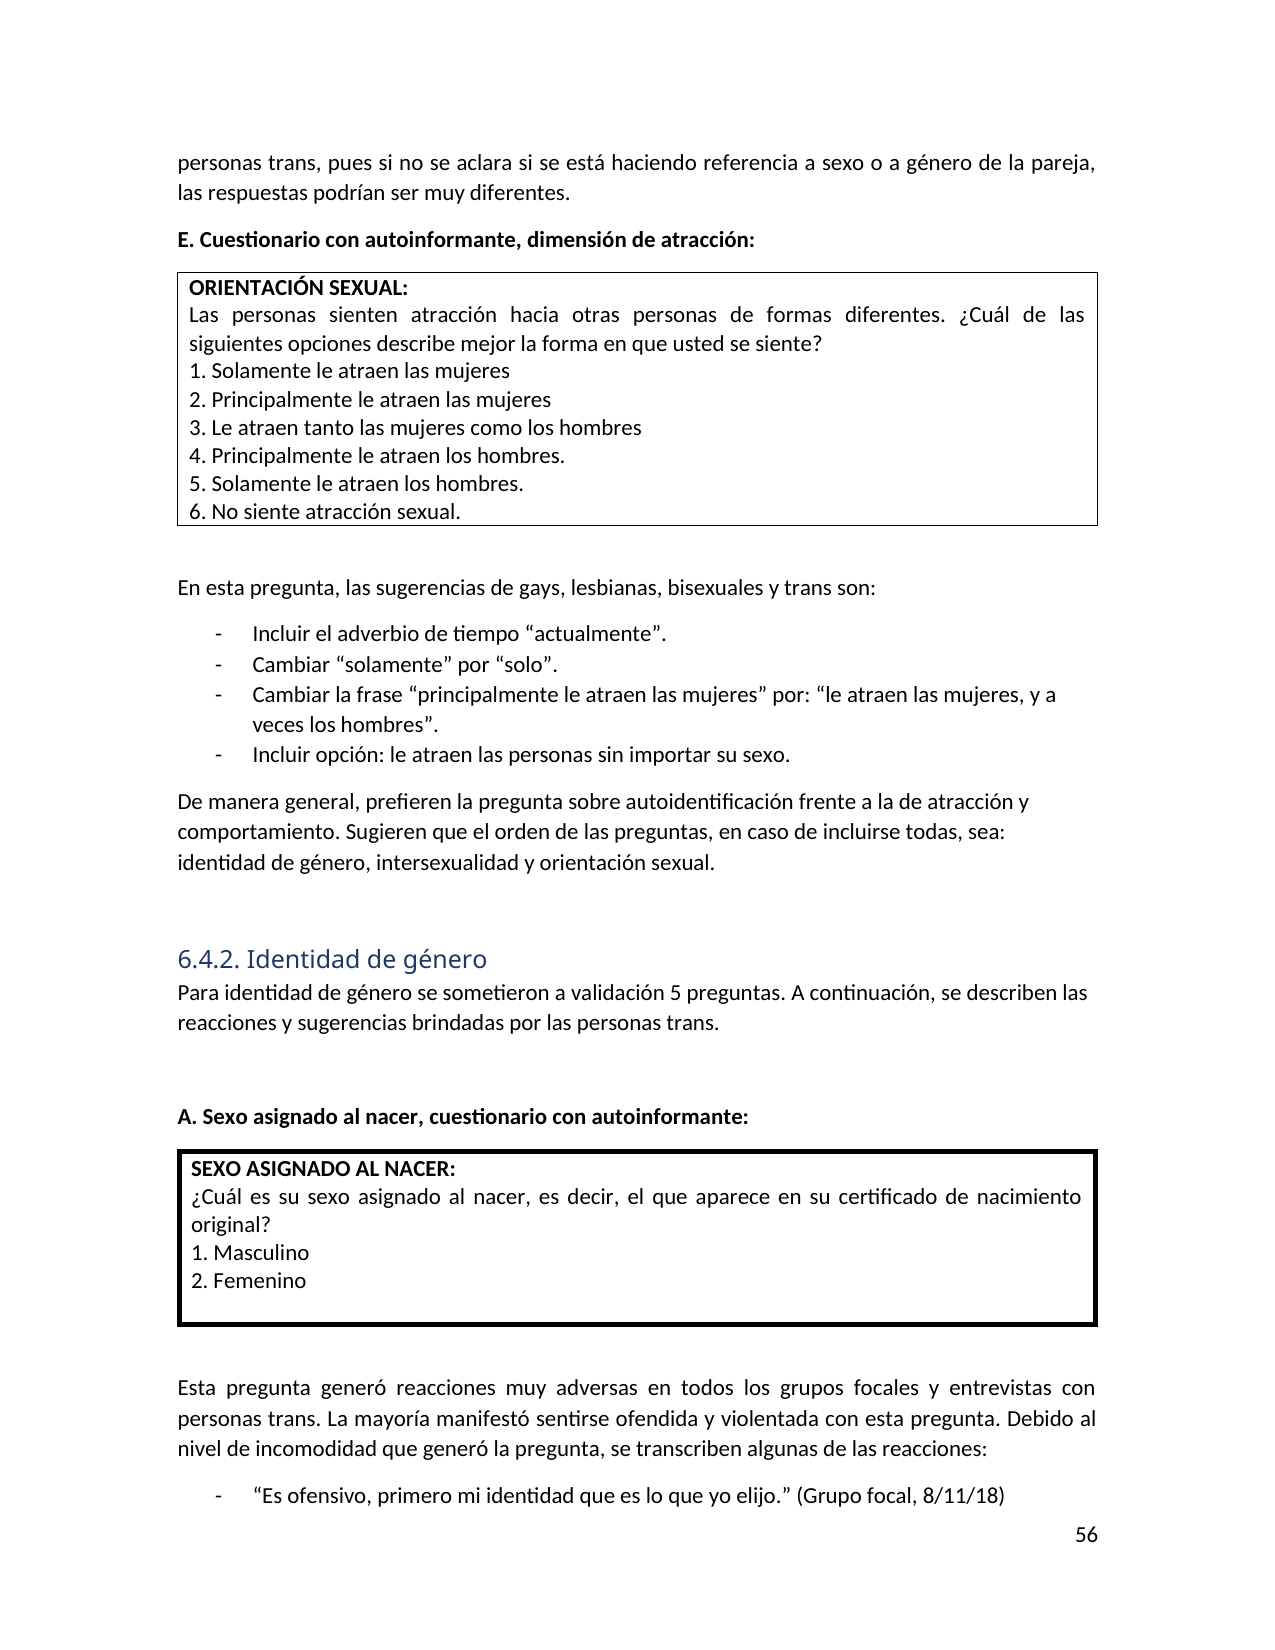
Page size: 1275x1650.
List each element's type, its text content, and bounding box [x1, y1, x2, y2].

table_header SEXO ASIGNADO AL NACER: ¿Cuál es su sexo asignado al nacer, es decir, el que aparece en su certificado de nacimiento original? 1. Masculino 2. Femenino [182, 1154, 1093, 1322]
list Cambiar “solamente” por “solo”. [215, 650, 1098, 678]
text Para identidad de género se sometieron a validación 5 preguntas. A continuación, se describen las reacciones y sugerencias brindadas por las personas trans. [177, 978, 1098, 1036]
text A. Sexo asignado al nacer, cuestionario con autoinformante: [177, 1102, 1098, 1130]
text E. Cuestionario con autoinformante, dimensión de atracción: [177, 225, 1098, 253]
list Incluir el adverbio de tiempo “actualmente”. [215, 619, 1098, 648]
list “Es ofensivo, primero mi identidad que es lo que yo elijo.” (Grupo focal, 8/11/18) [215, 1481, 1098, 1509]
text De manera general, prefieren la pregunta sobre autoidentificación frente a la de atracción y comportamiento. Sugieren que el orden de las preguntas, en caso de incluirse todas, sea: identidad de género, intersexualidad y orientación sexual. [177, 787, 1098, 876]
text En esta pregunta, las sugerencias de gays, lesbianas, bisexuales y trans son: [177, 573, 1098, 601]
text Esta pregunta generó reacciones muy adversas en todos los grupos focales y entrevistas con personas trans. La mayoría manifestó sentirse ofendida y violentada con esta pregunta. Debido al nivel de incomodidad que generó la pregunta, se transcriben algunas de las reacciones: [177, 1373, 1098, 1462]
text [177, 148, 1098, 206]
list Incluir opción: le atraen las personas sin importar su sexo. [215, 740, 1098, 768]
list Cambiar la frase “principalmente le atraen las mujeres” por: “le atraen las mujeres, y a veces los hombres”. [215, 680, 1098, 738]
subtitle 6.4.2. Identidad de género [177, 941, 1098, 976]
table_header ORIENTACIÓN SEXUAL: Las personas sienten atracción hacia otras personas de formas diferentes. ¿Cuál de las siguientes opciones describe mejor la forma en que usted se siente? 1. Solamente le atraen las mujeres 2. Principalmente le atraen las mujeres 3. Le atraen tanto las mujeres como los hombres 4. Principalmente le atraen los hombres. 5. Solamente le atraen los hombres. 6. No siente atracción sexual. [178, 273, 1097, 525]
